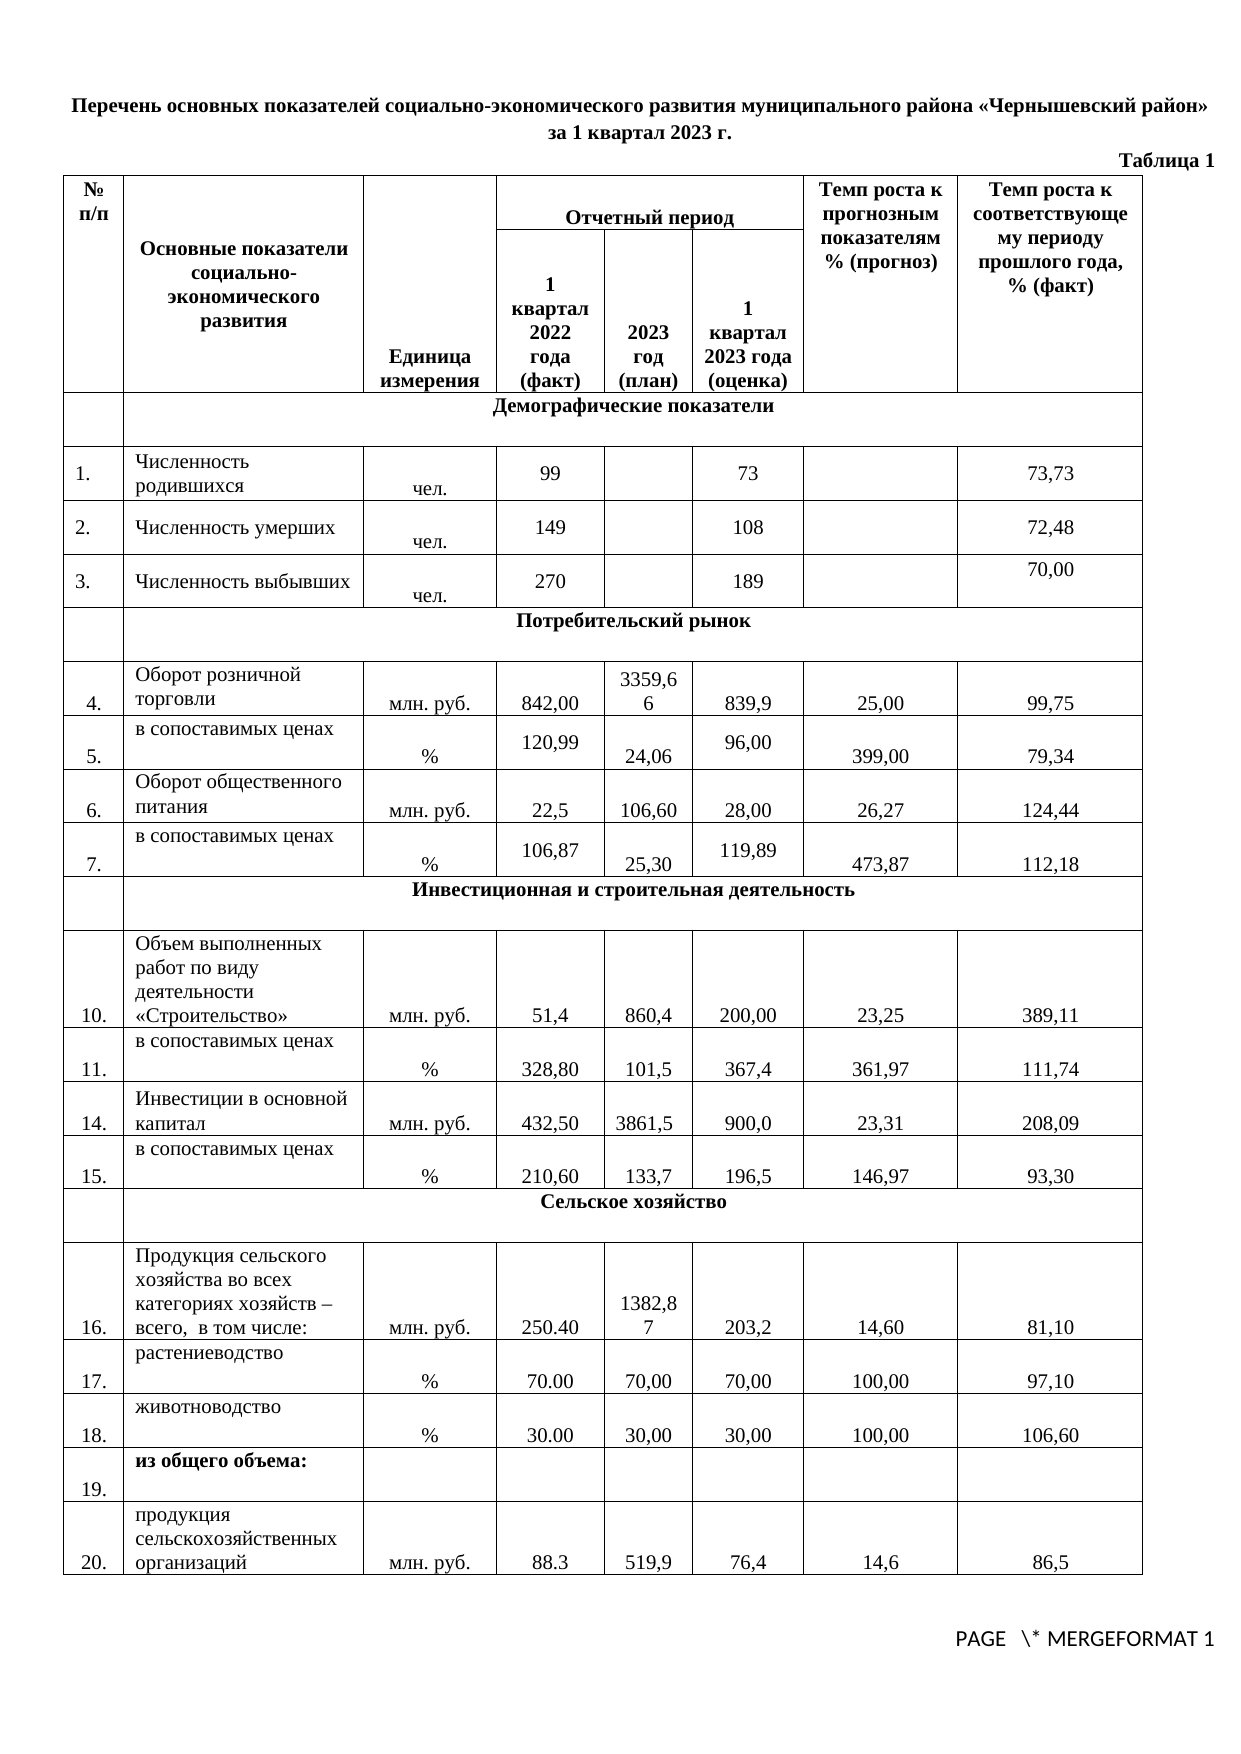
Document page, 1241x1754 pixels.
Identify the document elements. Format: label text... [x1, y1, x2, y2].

table_cell в сопоставимых ценах [124, 716, 363, 768]
table_cell 30.00 [497, 1394, 604, 1447]
table_cell 70,00 [693, 1340, 803, 1393]
table_cell 14,60 [804, 1243, 957, 1339]
table_cell 108 [693, 501, 803, 553]
table_cell 189 [693, 555, 803, 607]
table_cell 70.00 [497, 1340, 604, 1393]
table_cell 18. [64, 1394, 123, 1447]
table_cell животноводство [124, 1394, 363, 1447]
table_cell Оборот розничной торговли [124, 662, 363, 715]
table_cell млн. руб. [364, 770, 496, 822]
table_cell 101,5 [605, 1028, 692, 1081]
table_cell 25,30 [605, 823, 692, 876]
table_cell 76,4 [693, 1502, 803, 1574]
table_cell 81,10 [958, 1243, 1142, 1339]
table_header Отчетный период [497, 176, 803, 229]
table_cell Инвестиционная и строительная деятельность [124, 877, 1142, 930]
table_cell млн. руб. [364, 1502, 496, 1574]
table_cell 22,5 [497, 770, 604, 822]
table_cell 2023 год (план) [605, 230, 692, 392]
table_cell 5. [64, 716, 123, 768]
table_cell 15. [64, 1136, 123, 1188]
table_cell 361,97 [804, 1028, 957, 1081]
table_cell 120,99 [497, 716, 604, 768]
table_cell Потребительский рынок [124, 608, 1142, 661]
table_cell 100,00 [804, 1394, 957, 1447]
table_cell млн. руб. [364, 662, 496, 715]
table_cell 73 [693, 447, 803, 500]
table_cell 1 квартал 2023 года (оценка) [693, 230, 803, 392]
table_cell 111,74 [958, 1028, 1142, 1081]
table_cell 86,5 [958, 1502, 1142, 1574]
table_header Единица измерения [364, 176, 496, 392]
table_cell 79,34 [958, 716, 1142, 768]
table_cell 196,5 [693, 1136, 803, 1188]
table_cell Численность умерших [124, 501, 363, 553]
table_cell 93,30 [958, 1136, 1142, 1188]
table_cell 200,00 [693, 931, 803, 1027]
table_cell [497, 1448, 604, 1501]
table_cell 99,75 [958, 662, 1142, 715]
table_cell [605, 501, 692, 553]
table_cell 328,80 [497, 1028, 604, 1081]
table_cell 839,9 [693, 662, 803, 715]
table_cell 860,4 [605, 931, 692, 1027]
table_header № п/п [64, 176, 123, 392]
table_cell 367,4 [693, 1028, 803, 1081]
table_cell 30,00 [693, 1394, 803, 1447]
table_cell 19. [64, 1448, 123, 1501]
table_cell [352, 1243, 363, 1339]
table_cell 97,10 [958, 1340, 1142, 1393]
table_cell 389,11 [958, 931, 1142, 1027]
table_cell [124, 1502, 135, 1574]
table_cell % [364, 716, 496, 768]
table_cell 106,60 [958, 1394, 1142, 1447]
table_cell растениеводство [124, 1340, 363, 1393]
table_cell из общего объема: [124, 1448, 363, 1501]
table_cell [64, 393, 123, 446]
table_cell 842,00 [497, 662, 604, 715]
table_cell млн. руб. [364, 1082, 496, 1134]
table_cell 900,0 [693, 1082, 803, 1134]
table_cell 10. [64, 931, 123, 1027]
table_cell % [364, 823, 496, 876]
table_cell Демографические показатели [124, 393, 1142, 446]
table_cell 70,00 [958, 555, 1142, 607]
table_cell 16. [64, 1243, 123, 1339]
table_header Темп роста к соответствующему периоду прошлого года, % (факт) [958, 176, 1142, 392]
table_cell 30,00 [605, 1394, 692, 1447]
table_cell 106,87 [497, 823, 604, 876]
table_header Основные показатели социально-экономического развития [124, 176, 363, 392]
table_cell [804, 447, 957, 500]
table_cell [64, 877, 123, 930]
table_cell % [364, 1028, 496, 1081]
table_cell 210,60 [497, 1136, 604, 1188]
table_cell % [364, 1136, 496, 1188]
table_cell 473,87 [804, 823, 957, 876]
table_cell [804, 1448, 957, 1501]
table_cell 11. [64, 1028, 123, 1081]
table_cell [804, 555, 957, 607]
table_cell 3861,5 [605, 1082, 692, 1134]
table_cell 106,60 [605, 770, 692, 822]
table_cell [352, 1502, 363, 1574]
table_cell 208,09 [958, 1082, 1142, 1134]
table_cell чел. [364, 555, 496, 607]
table_cell в сопоставимых ценах [124, 1028, 363, 1081]
table_cell в сопоставимых ценах [124, 823, 363, 876]
table_cell 100,00 [804, 1340, 957, 1393]
table_cell 4. [64, 662, 123, 715]
table_cell 2. [64, 501, 123, 553]
table_cell [64, 608, 123, 661]
table_cell [64, 1189, 123, 1242]
table_cell 6. [64, 770, 123, 822]
table_cell 270 [497, 555, 604, 607]
table_cell 28,00 [693, 770, 803, 822]
table_cell 519,9 [605, 1502, 692, 1574]
table_cell Сельское хозяйство [124, 1189, 1142, 1242]
table_cell Численность выбывших [124, 555, 363, 607]
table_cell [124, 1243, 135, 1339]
table_cell [958, 1448, 1142, 1501]
table_cell 1 квартал 2022 года (факт) [497, 230, 604, 392]
table_cell чел. [364, 501, 496, 553]
table_cell 24,06 [605, 716, 692, 768]
table_cell 25,00 [804, 662, 957, 715]
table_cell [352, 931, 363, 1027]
table_cell 1382,87 [605, 1243, 692, 1339]
table_cell 20. [64, 1502, 123, 1574]
table_cell чел. [364, 447, 496, 500]
table_cell 17. [64, 1340, 123, 1393]
table_cell 70,00 [605, 1340, 692, 1393]
table_cell 26,27 [804, 770, 957, 822]
table_cell 203,2 [693, 1243, 803, 1339]
table_cell 250.40 [497, 1243, 604, 1339]
text Таблица 1 [65, 148, 1215, 172]
table_cell 133,7 [605, 1136, 692, 1188]
table_cell 149 [497, 501, 604, 553]
table_header Темп роста к прогнозным показателям % (прогноз) [804, 176, 957, 392]
table_cell в сопоставимых ценах [124, 1136, 363, 1188]
table_cell 7. [64, 823, 123, 876]
table_cell 73,73 [958, 447, 1142, 500]
table_cell Инвестиции в основной капитал [124, 1082, 363, 1134]
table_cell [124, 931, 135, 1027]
table_cell [804, 501, 957, 553]
table_cell млн. руб. [364, 1243, 496, 1339]
text Перечень основных показателей социально-экономического развития муниципального района «Чернышевский район» за 1 квартал 2023 г. [65, 93, 1215, 144]
table_cell 124,44 [958, 770, 1142, 822]
table_cell 51,4 [497, 931, 604, 1027]
table_cell 3359,66 [605, 662, 692, 715]
table_cell 119,89 [693, 823, 803, 876]
table_cell Численность родившихся [124, 447, 363, 500]
table_cell % [364, 1394, 496, 1447]
table_cell [693, 1448, 803, 1501]
table_cell [364, 1448, 496, 1501]
table_cell 23,25 [804, 931, 957, 1027]
table_cell 146,97 [804, 1136, 957, 1188]
table_cell 88.3 [497, 1502, 604, 1574]
table_cell 99 [497, 447, 604, 500]
table_cell [605, 1448, 692, 1501]
table_cell [605, 447, 692, 500]
table_cell 14. [64, 1082, 123, 1134]
table_cell Оборот общественного питания [124, 770, 363, 822]
table_cell млн. руб. [364, 931, 496, 1027]
table_cell [605, 555, 692, 607]
table_cell 14,6 [804, 1502, 957, 1574]
table_cell 3. [64, 555, 123, 607]
table_cell 1. [64, 447, 123, 500]
table_cell 96,00 [693, 716, 803, 768]
table_cell % [364, 1340, 496, 1393]
table_cell 432,50 [497, 1082, 604, 1134]
table_cell 23,31 [804, 1082, 957, 1134]
table_cell 112,18 [958, 823, 1142, 876]
table_cell 72,48 [958, 501, 1142, 553]
table_cell 399,00 [804, 716, 957, 768]
